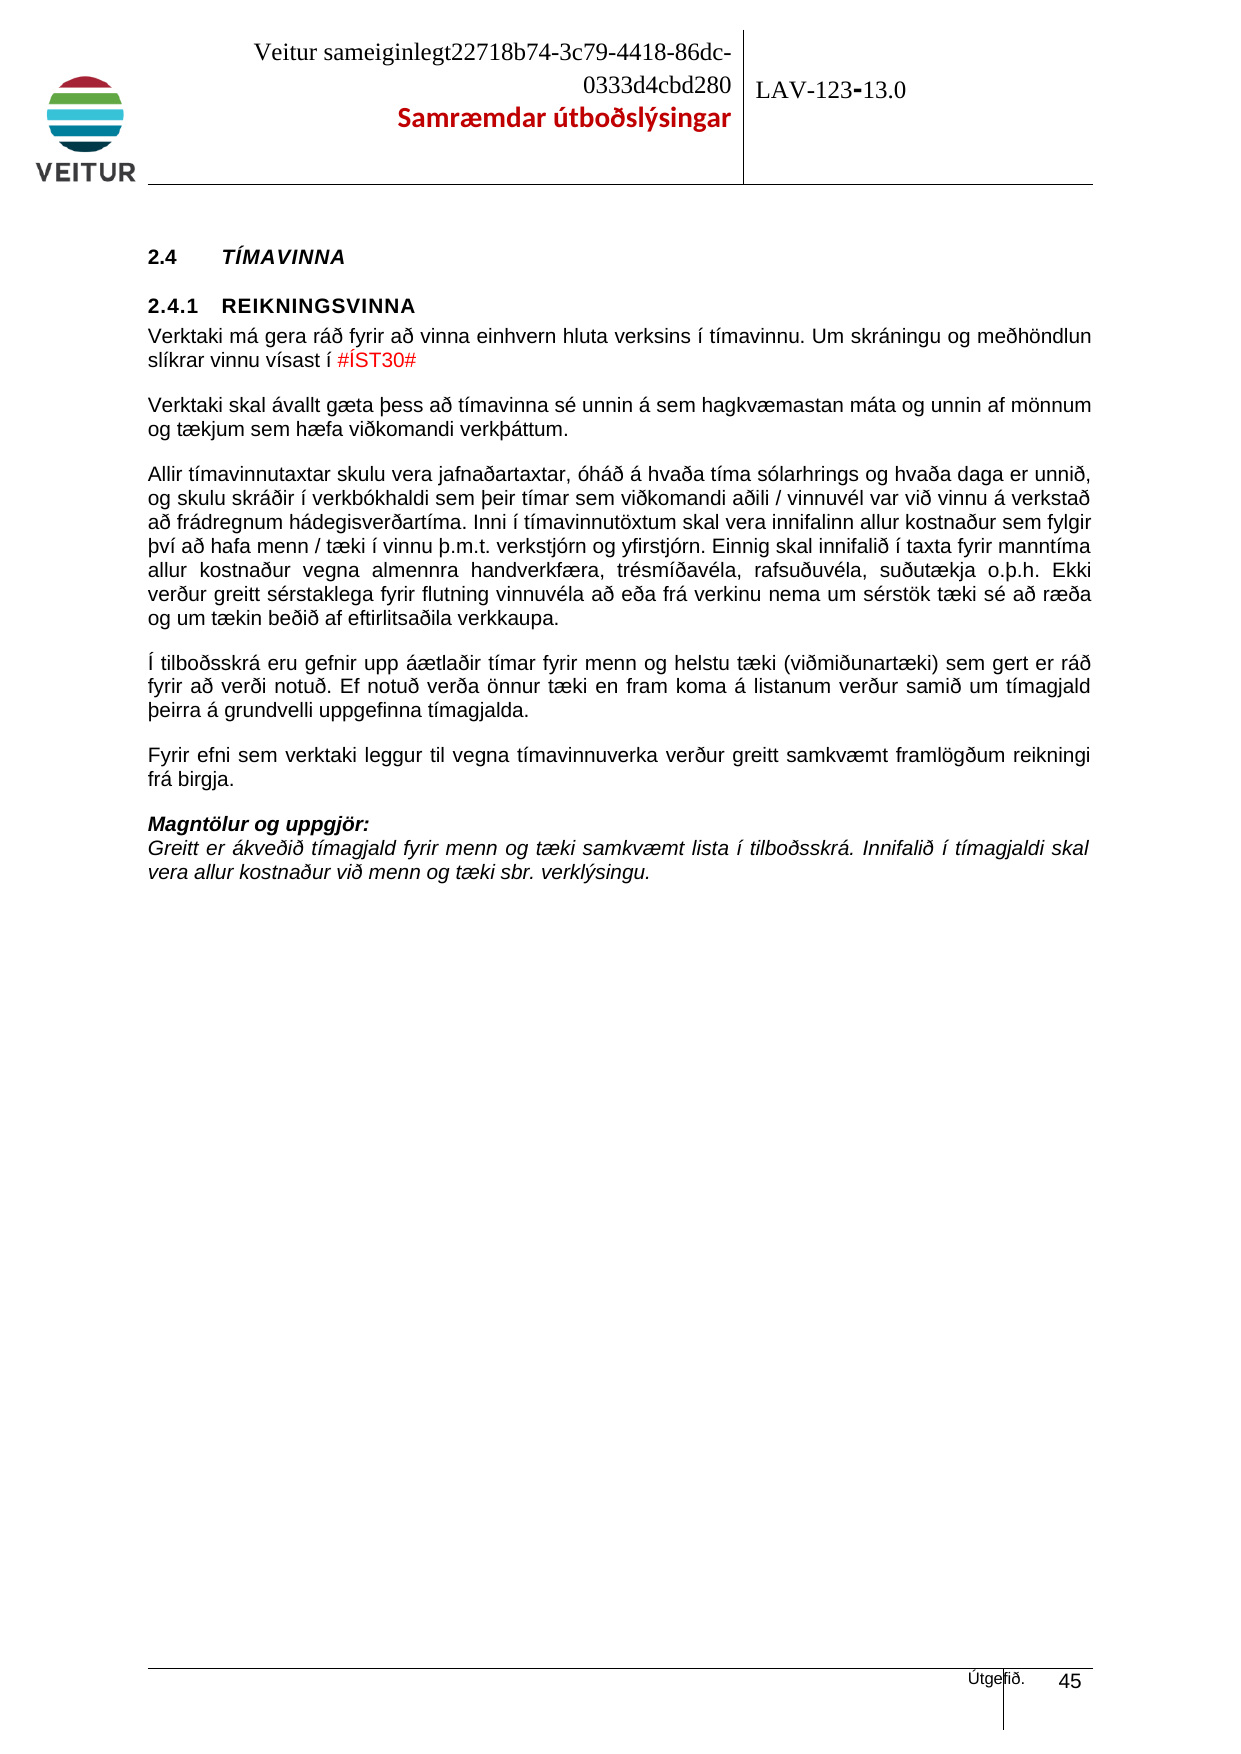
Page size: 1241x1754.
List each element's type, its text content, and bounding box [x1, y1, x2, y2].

subtitle REIKNINGSVINNA [148, 294, 1093, 318]
subtitle TÍMAVINNA [148, 245, 1093, 269]
text Verktaki skal ávallt gæta þess að tímavinna sé unnin á sem hagkvæmastan máta og unnin af mönnum og tækjum sem hæfa viðkomandi verkþáttum. [148, 393, 1093, 441]
text Verktaki má gera ráð fyrir að vinna einhvern hluta verksins í tímavinnu. Um skráningu og meðhöndlun slíkrar vinnu vísast í #ÍST30# [148, 324, 1093, 372]
picture [28, 71, 142, 187]
text Magntölur og uppgjör: [148, 812, 1093, 836]
text Í tilboðsskrá eru gefnir upp áætlaðir tímar fyrir menn og helstu tæki (viðmiðunartæki) sem gert er ráð fyrir að verði notuð. Ef notuð verða önnur tæki en fram koma á listanum verður samið um tímagjald þeirra á grundvelli uppgefinna tímagjalda. [148, 650, 1093, 722]
text Greitt er ákveðið tímagjald fyrir menn og tæki samkvæmt lista í tilboðsskrá. Innifalið í tímagjaldi skal vera allur kostnaður við menn og tæki sbr. verklýsingu. [148, 836, 1093, 884]
text Fyrir efni sem verktaki leggur til vegna tímavinnuverka verður greitt samkvæmt framlögðum reikningi frá birgja. [148, 743, 1093, 791]
text Allir tímavinnutaxtar skulu vera jafnaðartaxtar, óháð á hvaða tíma sólarhrings og hvaða daga er unnið, og skulu skráðir í verkbókhaldi sem þeir tímar sem viðkomandi aðili / vinnuvél var við vinnu á verkstað að frádregnum hádegisverðartíma. Inni í tímavinnutöxtum skal vera innifalinn allur kostnaður sem fylgir því að hafa menn / tæki í vinnu þ.m.t. verkstjórn og yfirstjórn. Einnig skal innifalið í taxta fyrir manntíma allur kostnaður vegna almennra handverkfæra, trésmíðavéla, rafsuðuvéla, suðutækja o.þ.h. Ekki verður greitt sérstaklega fyrir flutning vinnuvéla að eða frá verkinu nema um sérstök tæki sé að ræða og um tækin beðið af eftirlitsaðila verkkaupa. [148, 462, 1093, 629]
